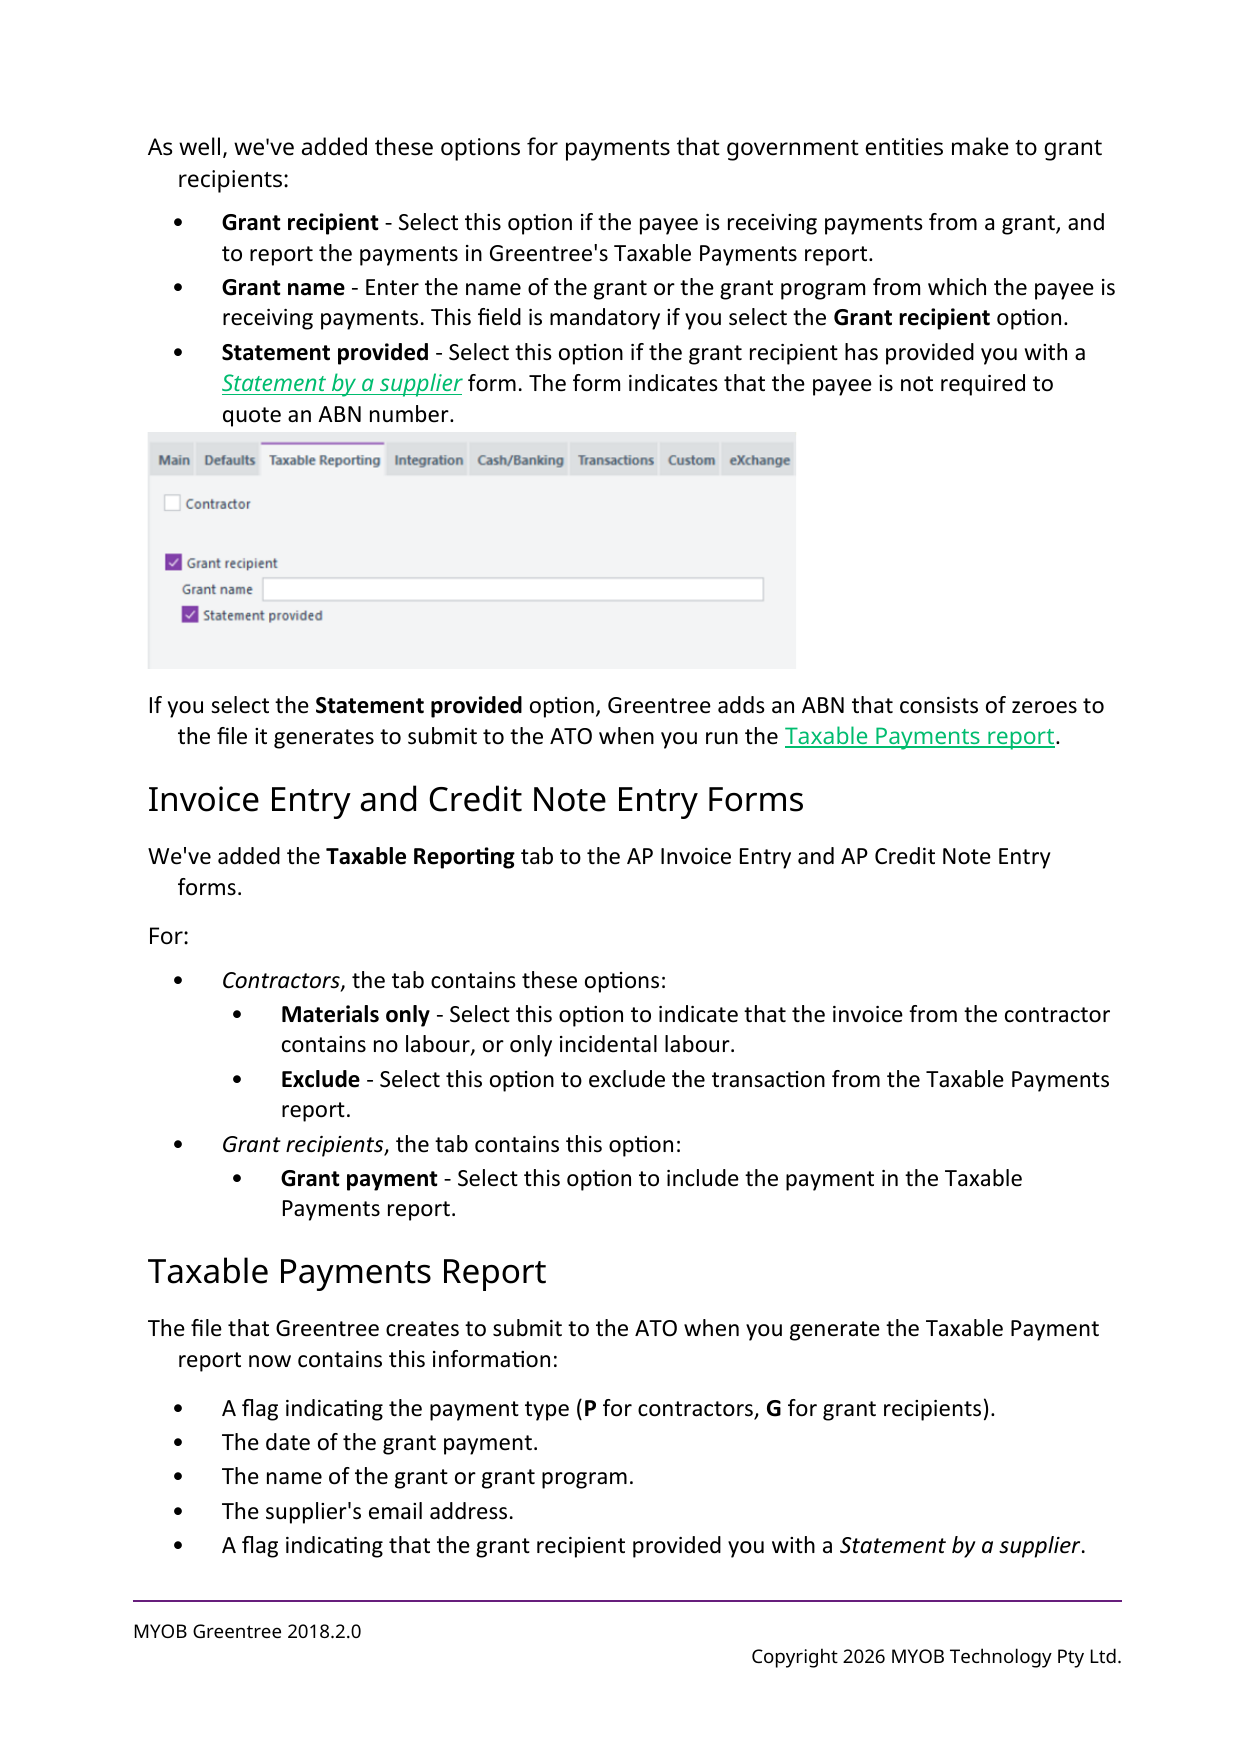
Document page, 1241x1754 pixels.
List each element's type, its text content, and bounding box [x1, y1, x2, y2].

list The name of the grant or grant program. [172, 1461, 1118, 1491]
list Exclude - Select this option to exclude the transaction from the Taxable Payments report. [231, 1063, 1118, 1124]
text As well, we've added these options for payments that government entities make to grant recipients: [148, 131, 1118, 194]
list Grant payment - Select this option to include the payment in the Taxable Payments report. [231, 1162, 1118, 1223]
list Grant name - Enter the name of the grant or the grant program from which the payee is receiving payments. This field is mandatory if you select the Grant recipient option. [172, 271, 1118, 332]
picture [147, 432, 797, 669]
list Statement provided - Select this option if the grant recipient has provided you with a Statement by a supplier form. The form indicates that the payee is not required to quote an ABN number. [172, 336, 1118, 429]
subtitle Taxable Payments Report [148, 1248, 1118, 1293]
text If you select the Statement provided option, Greentree adds an ABN that consists of zeroes to the file it generates to submit to the ATO when you run the Taxable Payments report. [148, 689, 1118, 751]
list Contractors, the tab contains these options: [172, 964, 1118, 994]
list Grant recipients, the tab contains this option: [172, 1128, 1118, 1158]
list Grant recipient - Select this option if the payee is receiving payments from a grant, and to report the payments in Greentree's Taxable Payments report. [172, 206, 1118, 267]
list A flag indicating the payment type (P for contractors, G for grant recipients). [172, 1392, 1118, 1422]
subtitle Invoice Entry and Credit Note Entry Forms [148, 776, 1118, 822]
text For: [148, 920, 1118, 951]
list The supplier's email address. [172, 1495, 1118, 1525]
text The file that Greentree creates to submit to the ATO when you generate the Taxable Payment report now contains this information: [148, 1312, 1118, 1373]
list Materials only - Select this option to indicate that the invoice from the contractor contains no labour, or only incidental labour. [231, 998, 1118, 1059]
list The date of the grant payment. [172, 1426, 1118, 1457]
text We've added the Taxable Reporting tab to the AP Invoice Entry and AP Credit Note Entry forms. [148, 840, 1118, 901]
list A flag indicating that the grant recipient provided you with a Statement by a supplier. [172, 1529, 1118, 1559]
